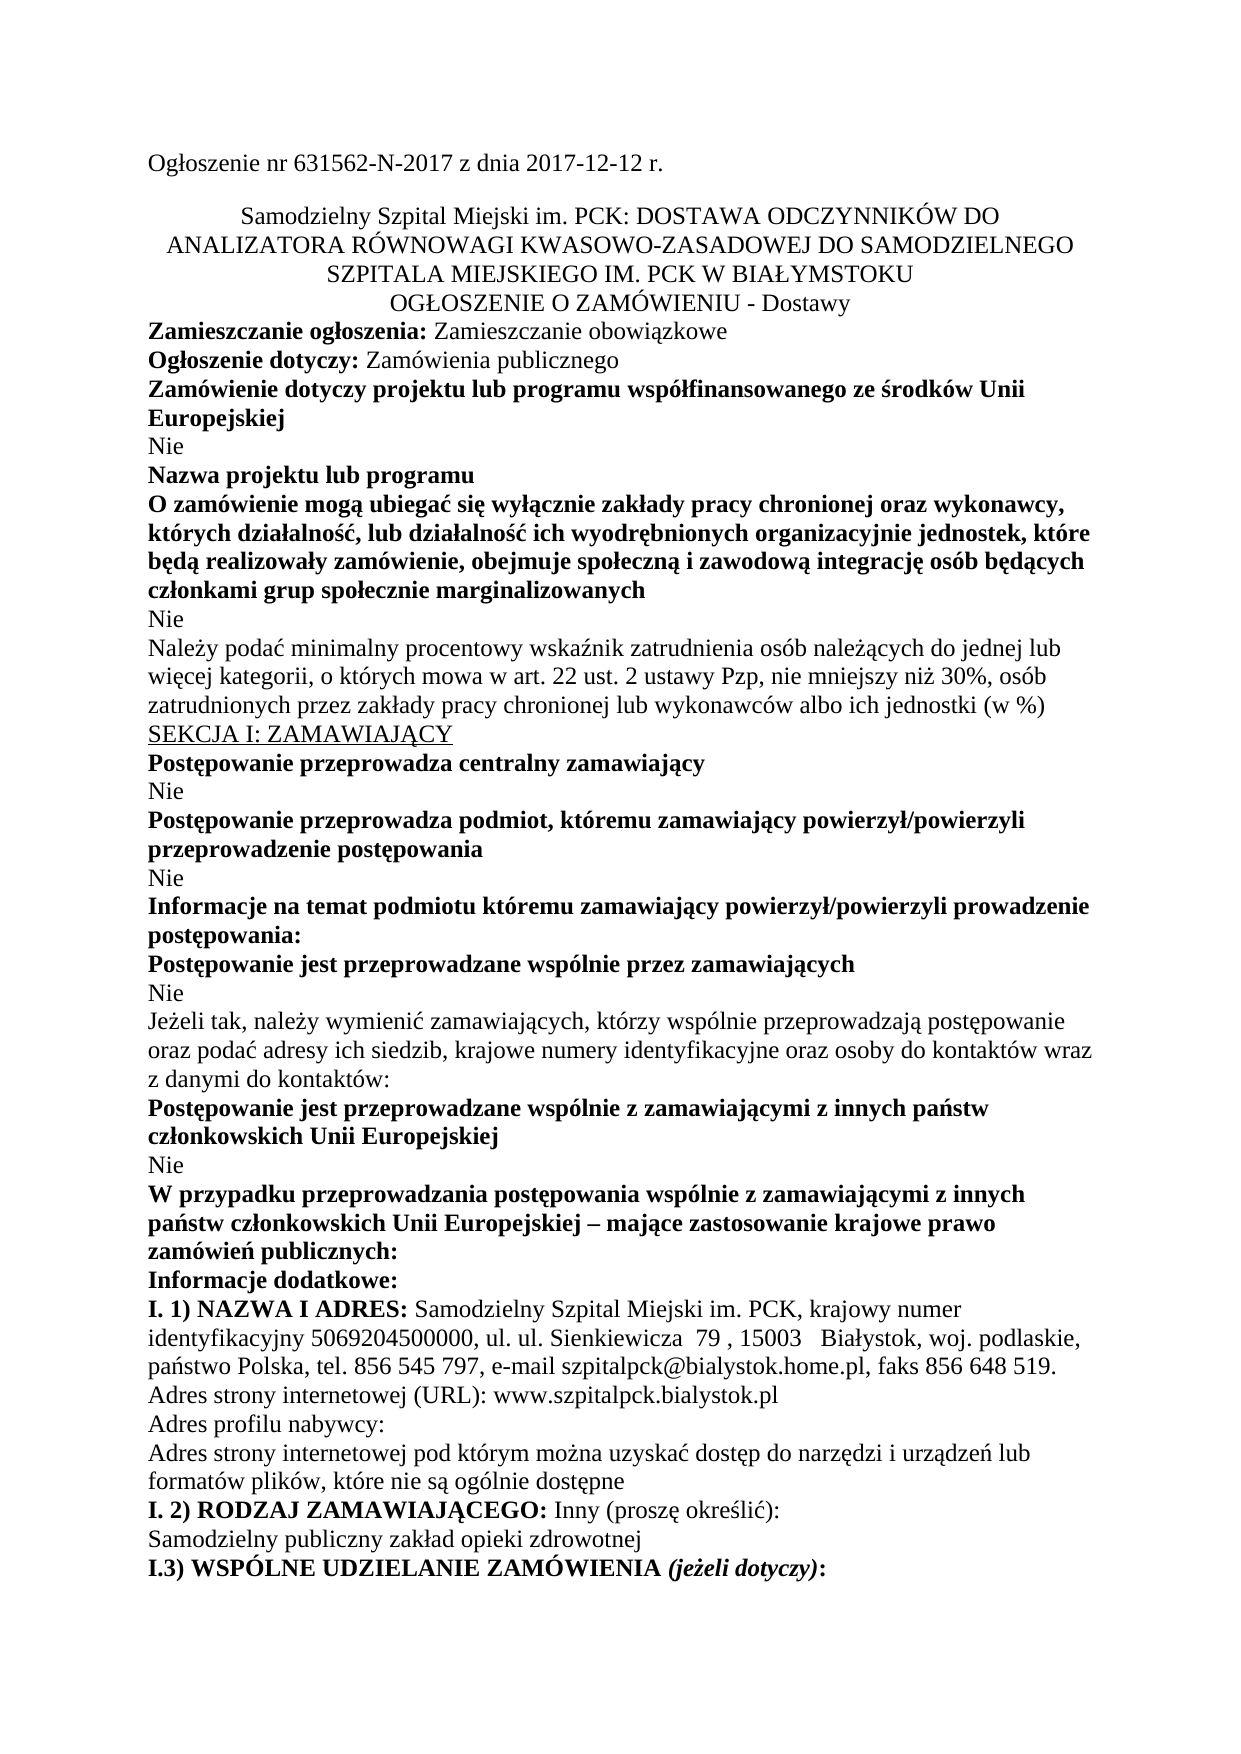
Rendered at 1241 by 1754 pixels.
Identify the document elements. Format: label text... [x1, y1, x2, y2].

text Ogłoszenie nr 631562-N-2017 z dnia 2017-12-12 r. [148, 148, 1093, 176]
text Postępowanie przeprowadza centralny zamawiający [148, 748, 1093, 776]
text Nie [148, 1150, 1093, 1179]
text Zamówienie dotyczy projektu lub programu współfinansowanego ze środków Unii Europejskiej [148, 374, 1093, 431]
text W przypadku przeprowadzania postępowania wspólnie z zamawiającymi z innych państw członkowskich Unii Europejskiej – mające zastosowanie krajowe prawo zamówień publicznych: Informacje dodatkowe: [148, 1179, 1093, 1294]
text I. 1) NAZWA I ADRES: Samodzielny Szpital Miejski im. PCK, krajowy numer identyfikacyjny 5069204500000, ul. ul. Sienkiewicza 79 , 15003 Białystok, woj. podlaskie, państwo Polska, tel. 856 545 797, e-mail szpitalpck@bialystok.home.pl, faks 856 648 519. Adres strony internetowej (URL): www.szpitalpck.bialystok.pl Adres profilu nabywcy: Adres strony internetowej pod którym można uzyskać dostęp do narzędzi i urządzeń lub formatów plików, które nie są ogólnie dostępne [148, 1294, 1093, 1495]
text Nie [148, 776, 1093, 805]
text Nie Nazwa projektu lub programu [148, 431, 1093, 489]
text SEKCJA I: ZAMAWIAJĄCY [148, 719, 1093, 748]
text O zamówienie mogą ubiegać się wyłącznie zakłady pracy chronionej oraz wykonawcy, których działalność, lub działalność ich wyodrębnionych organizacyjnie jednostek, które będą realizowały zamówienie, obejmuje społeczną i zawodową integrację osób będących członkami grup społecznie marginalizowanych [148, 489, 1093, 604]
text Nie Należy podać minimalny procentowy wskaźnik zatrudnienia osób należących do jednej lub więcej kategorii, o których mowa w art. 22 ust. 2 ustawy Pzp, nie mniejszy niż 30%, osób zatrudnionych przez zakłady pracy chronionej lub wykonawców albo ich jednostki (w %) [148, 604, 1093, 719]
text Samodzielny Szpital Miejski im. PCK: DOSTAWA ODCZYNNIKÓW DO ANALIZATORA RÓWNOWAGI KWASOWO-ZASADOWEJ DO SAMODZIELNEGO SZPITALA MIEJSKIEGO IM. PCK W BIAŁYMSTOKU OGŁOSZENIE O ZAMÓWIENIU - Dostawy [148, 201, 1093, 316]
text Nie [148, 863, 1093, 891]
text I.3) WSPÓLNE UDZIELANIE ZAMÓWIENIA (jeżeli dotyczy): [148, 1553, 1093, 1581]
text Postępowanie przeprowadza podmiot, któremu zamawiający powierzył/powierzyli przeprowadzenie postępowania [148, 805, 1093, 863]
text I. 2) RODZAJ ZAMAWIAJĄCEGO: Inny (proszę określić): Samodzielny publiczny zakład opieki zdrowotnej [148, 1495, 1093, 1553]
text Informacje na temat podmiotu któremu zamawiający powierzył/powierzyli prowadzenie postępowania: Postępowanie jest przeprowadzane wspólnie przez zamawiających [148, 891, 1093, 978]
text Nie Jeżeli tak, należy wymienić zamawiających, którzy wspólnie przeprowadzają postępowanie oraz podać adresy ich siedzib, krajowe numery identyfikacyjne oraz osoby do kontaktów wraz z danymi do kontaktów: Postępowanie jest przeprowadzane wspólnie z zamawiającymi z innych państw członkowskich Unii Europejskiej [148, 978, 1093, 1150]
text Zamieszczanie ogłoszenia: Zamieszczanie obowiązkowe [148, 316, 1093, 345]
text Ogłoszenie dotyczy: Zamówienia publicznego [148, 345, 1093, 374]
